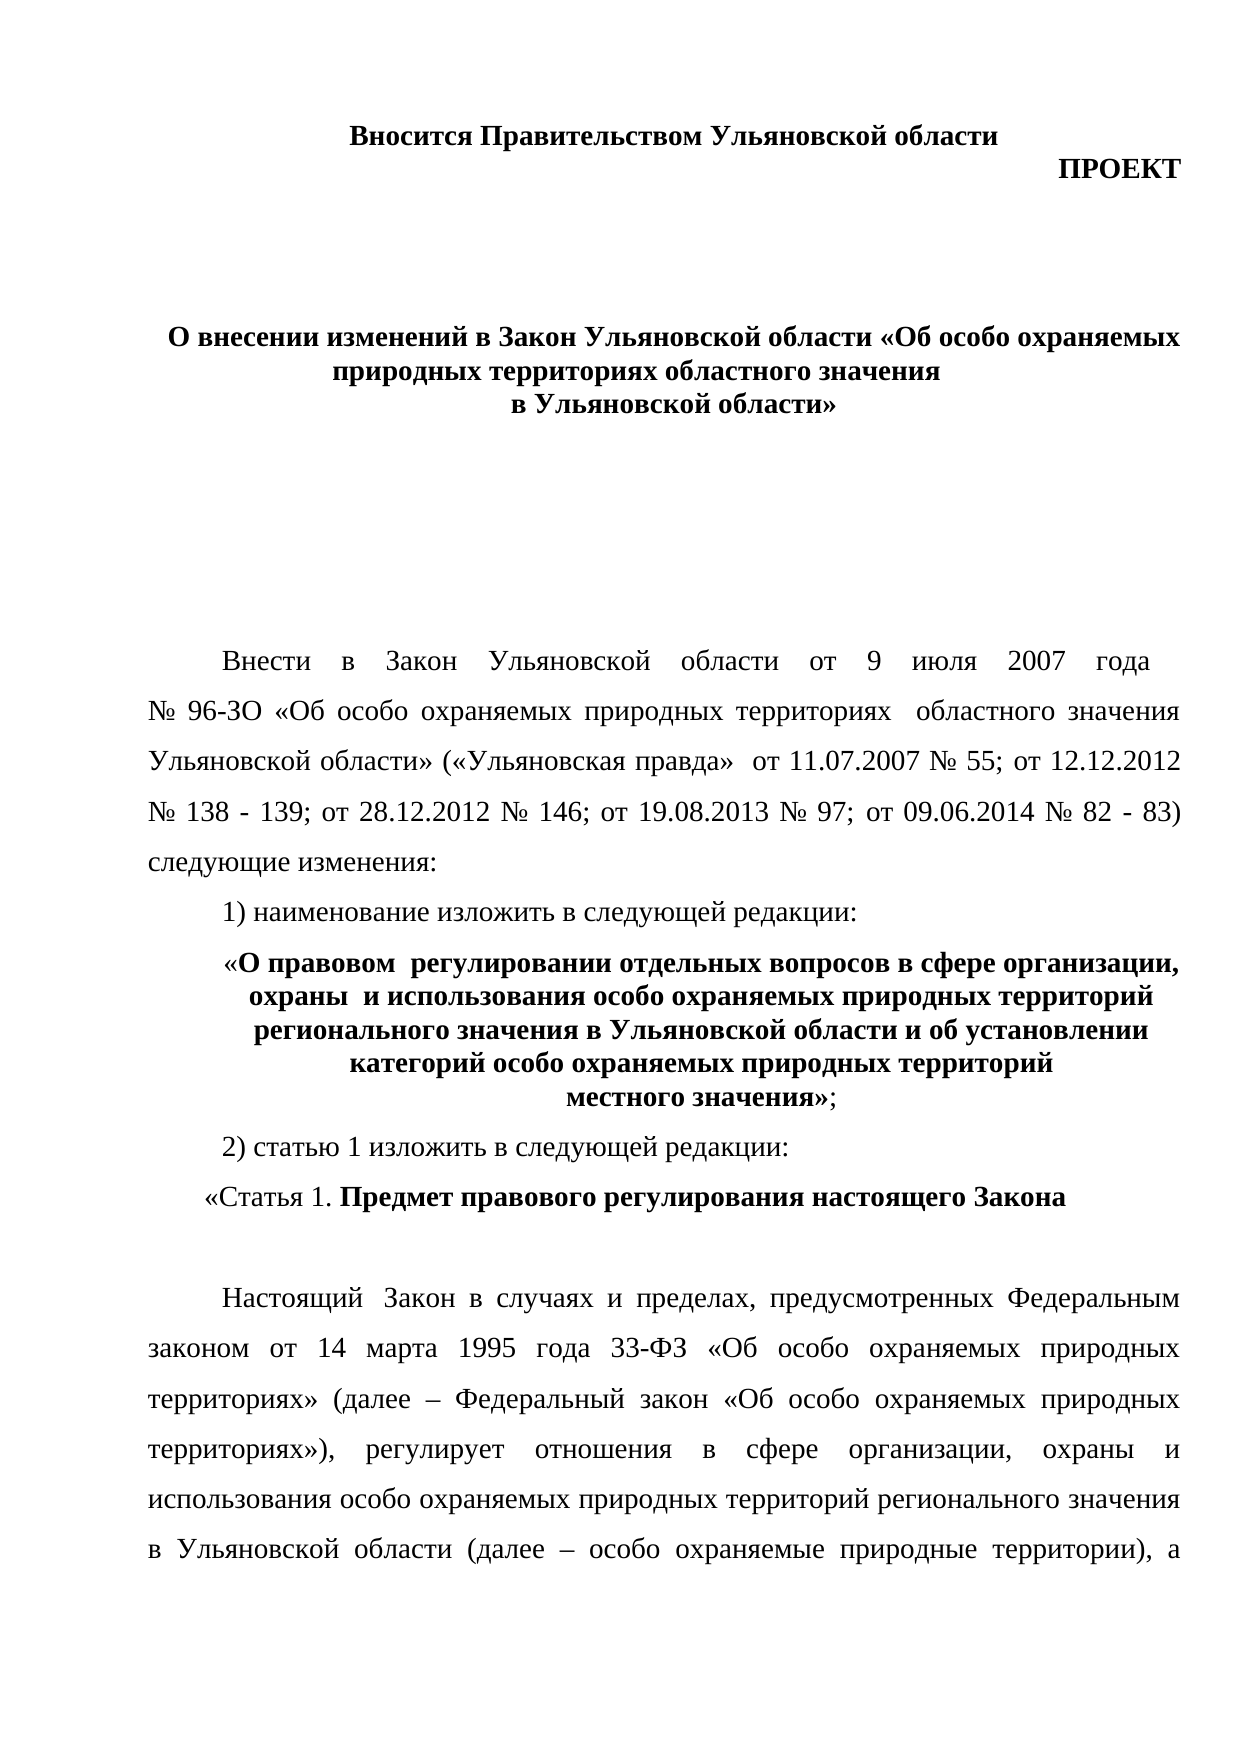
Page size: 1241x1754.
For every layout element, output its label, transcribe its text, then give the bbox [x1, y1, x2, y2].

text Внести в Закон Ульяновской области от 9 июля 2007 года № 96-ЗО «Об особо охраняемых природных территориях областного значения Ульяновской области» («Ульяновская правда» от 11.07.2007 № 55; от 12.12.2012 № 138 - 139; от 28.12.2012 № 146; от 19.08.2013 № 97; от 09.06.2014 № 82 - 83) следующие изменения: [148, 643, 1181, 878]
text 2) статью 1 изложить в следующей редакции: [148, 1129, 1181, 1163]
title Вносится Правительством Ульяновской области [91, 118, 1181, 152]
text «Статья 1. Предмет правового регулирования настоящего Закона [148, 1179, 1181, 1213]
title О внесении изменений в Закон Ульяновской области «Об особо охраняемых природных территориях областного значения [91, 319, 1181, 386]
title ПРОЕКТ [91, 152, 1181, 185]
text местного значения»; [222, 1079, 1181, 1112]
text «О правовом регулировании отдельных вопросов в сфере организации, охраны и использования особо охраняемых природных территорий регионального значения в Ульяновской области и об установлении категорий особо охраняемых природных территорий [222, 945, 1181, 1079]
title в Ульяновской области» [91, 386, 1181, 420]
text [148, 1280, 1181, 1565]
text 1) наименование изложить в следующей редакции: [148, 894, 1181, 928]
